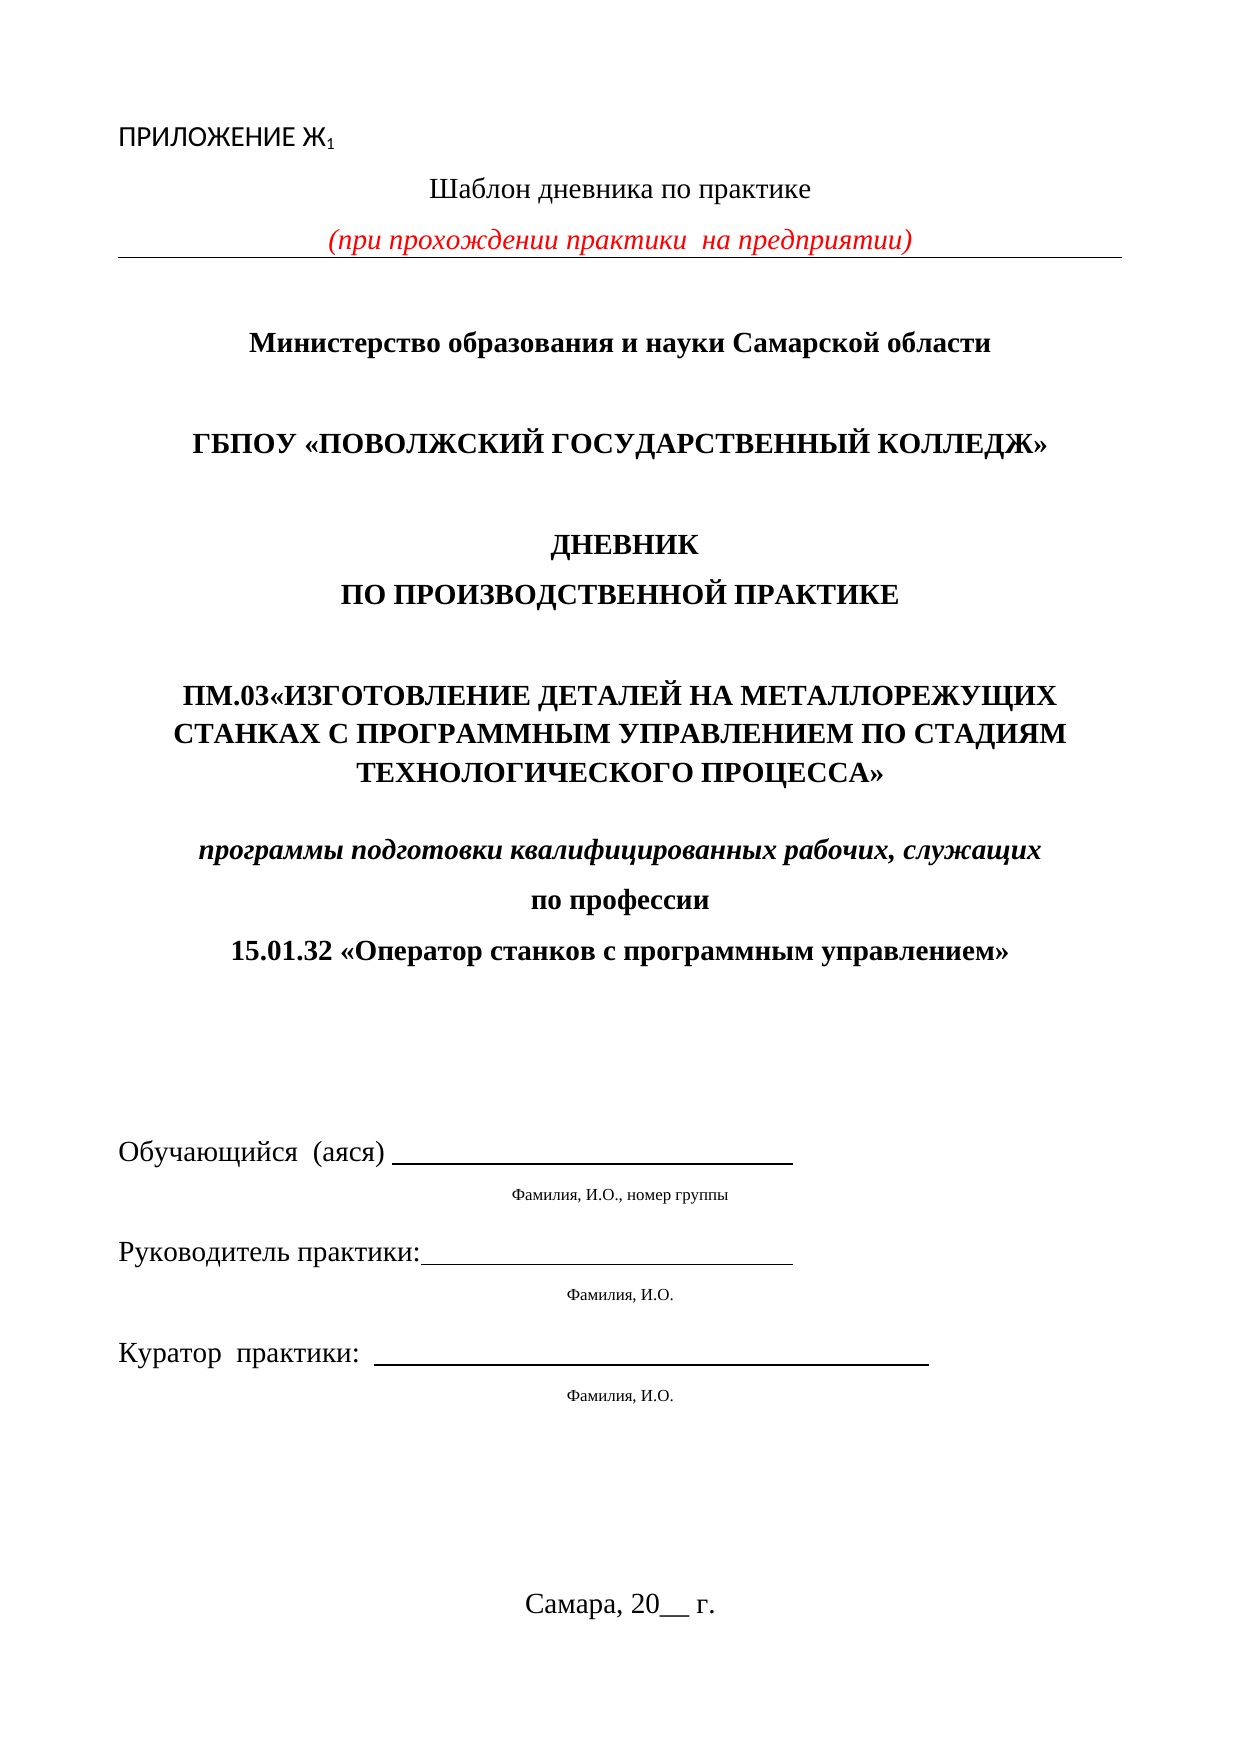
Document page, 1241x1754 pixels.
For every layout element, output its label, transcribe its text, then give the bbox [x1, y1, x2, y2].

text ГБПОУ «ПОВОЛЖСКИЙ ГОСУДАРСТВЕННЫЙ КОЛЛЕДЖ» [118, 426, 1122, 460]
text по профессии [118, 882, 1122, 916]
text (при прохождении практики на предприятии) [118, 222, 1122, 257]
text Фамилия, И.О., номер группы [118, 1184, 1122, 1218]
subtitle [118, 118, 1122, 154]
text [118, 1587, 1122, 1620]
text ПО ПРОИЗВОДСТВЕННОЙ ПРАКТИКЕ [118, 577, 1122, 611]
text Фамилия, И.О. [118, 1385, 1122, 1419]
text программы подготовки квалифицированных рабочих, служащих [118, 832, 1122, 866]
text Министерство образования и науки Самарской области [118, 326, 1122, 359]
text Шаблон дневника по практике [118, 172, 1122, 205]
text Руководитель практики: [118, 1234, 1122, 1268]
text Куратор практики: [118, 1335, 1122, 1369]
text 15.01.32 «Оператор станков с программным управлением» [118, 933, 1122, 966]
text Обучающийся (аяся) [118, 1134, 1122, 1167]
text ПМ.03«ИЗГОТОВЛЕНИЕ ДЕТАЛЕЙ НА МЕТАЛЛОРЕЖУЩИХ СТАНКАХ С ПРОГРАММНЫМ УПРАВЛЕНИЕМ ПО СТАДИЯМ ТЕХНОЛОГИЧЕСКОГО ПРОЦЕССА» [118, 678, 1122, 788]
text ДНЕВНИК [118, 527, 1131, 560]
text Фамилия, И.О. [118, 1285, 1122, 1318]
